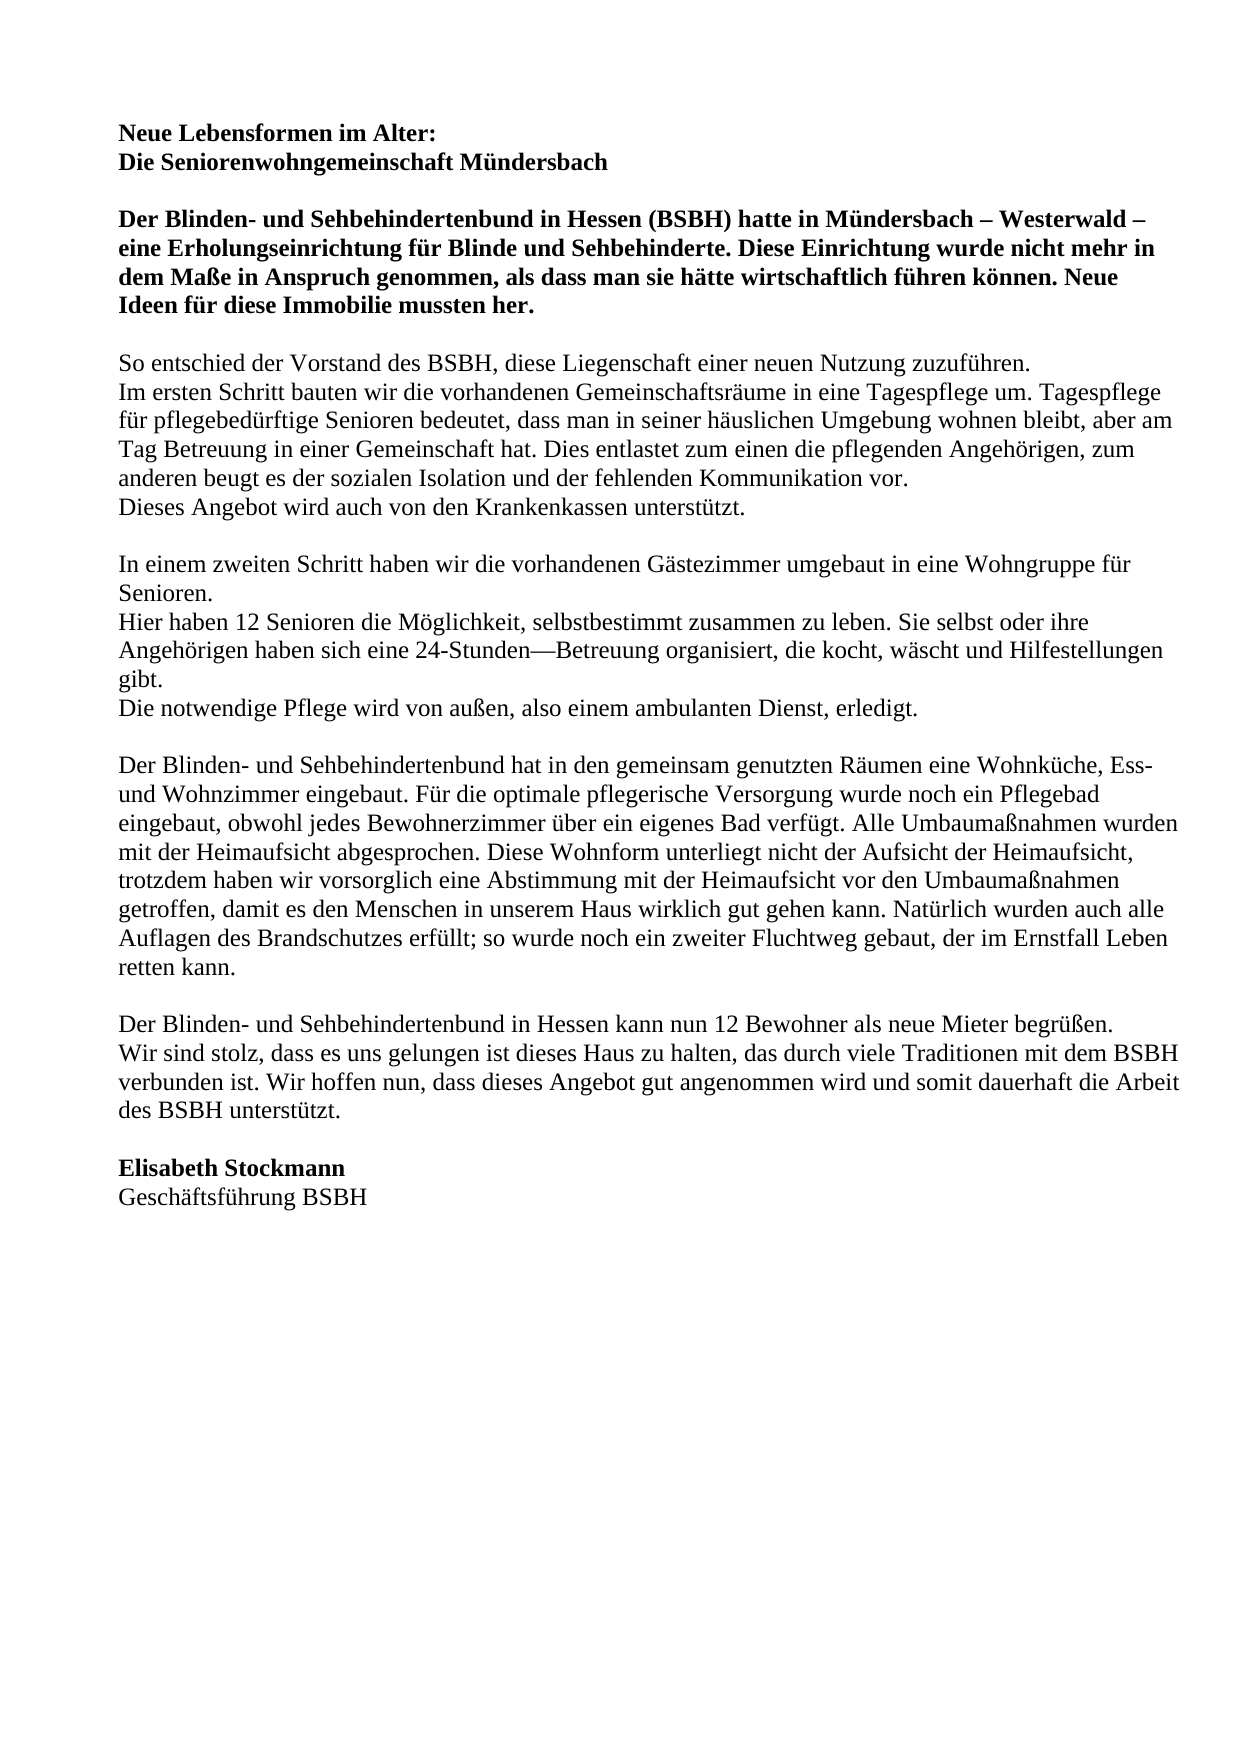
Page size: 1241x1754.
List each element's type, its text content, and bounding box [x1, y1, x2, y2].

text Der Blinden- und Sehbehindertenbund in Hessen kann nun 12 Bewohner als neue Mieter begrüßen. [118, 1009, 1181, 1038]
text Der Blinden- und Sehbehindertenbund in Hessen (BSBH) hatte in Mündersbach – Westerwald – eine Erholungseinrichtung für Blinde und Sehbehinderte. Diese Einrichtung wurde nicht mehr in dem Maße in Anspruch genommen, als dass man sie hätte wirtschaftlich führen können. Neue Ideen für diese Immobilie mussten her. [118, 204, 1181, 319]
text So entschied der Vorstand des BSBH, diese Liegenschaft einer neuen Nutzung zuzuführen. [118, 319, 1181, 377]
text Im ersten Schritt bauten wir die vorhandenen Gemeinschaftsräume in eine Tagespflege um. Tagespflege für pflegebedürftige Senioren bedeutet, dass man in seiner häuslichen Umgebung wohnen bleibt, aber am Tag Betreuung in einer Gemeinschaft hat. Dies entlastet zum einen die pflegenden Angehörigen, zum anderen beugt es der sozialen Isolation und der fehlenden Kommunikation vor. Dieses Angebot wird auch von den Krankenkassen unterstützt. [118, 377, 1181, 521]
text Der Blinden- und Sehbehindertenbund hat in den gemeinsam genutzten Räumen eine Wohnküche, Ess- und Wohnzimmer eingebaut. Für die optimale pflegerische Versorgung wurde noch ein Pflegebad eingebaut, obwohl jedes Bewohnerzimmer über ein eigenes Bad verfügt. Alle Umbaumaßnahmen wurden mit der Heimaufsicht abgesprochen. Diese Wohnform unterliegt nicht der Aufsicht der Heimaufsicht, trotzdem haben wir vorsorglich eine Abstimmung mit der Heimaufsicht vor den Umbaumaßnahmen getroffen, damit es den Menschen in unserem Haus wirklich gut gehen kann. Natürlich wurden auch alle Auflagen des Brandschutzes erfüllt; so wurde noch ein zweiter Fluchtweg gebaut, der im Ernstfall Leben retten kann. [118, 751, 1181, 981]
text Wir sind stolz, dass es uns gelungen ist dieses Haus zu halten, das durch viele Traditionen mit dem BSBH verbunden ist. Wir hoffen nun, dass dieses Angebot gut angenommen wird und somit dauerhaft die Arbeit des BSBH unterstützt. [118, 1038, 1181, 1124]
text Neue Lebensformen im Alter: Die Seniorenwohngemeinschaft Mündersbach [118, 118, 1181, 176]
text Elisabeth Stockmann Geschäftsführung BSBH [118, 1153, 1181, 1211]
text In einem zweiten Schritt haben wir die vorhandenen Gästezimmer umgebaut in eine Wohngruppe für Senioren. Hier haben 12 Senioren die Möglichkeit, selbstbestimmt zusammen zu leben. Sie selbst oder ihre Angehörigen haben sich eine 24-Stunden—Betreuung organisiert, die kocht, wäscht und Hilfestellungen gibt. Die notwendige Pflege wird von außen, also einem ambulanten Dienst, erledigt. [118, 549, 1181, 722]
